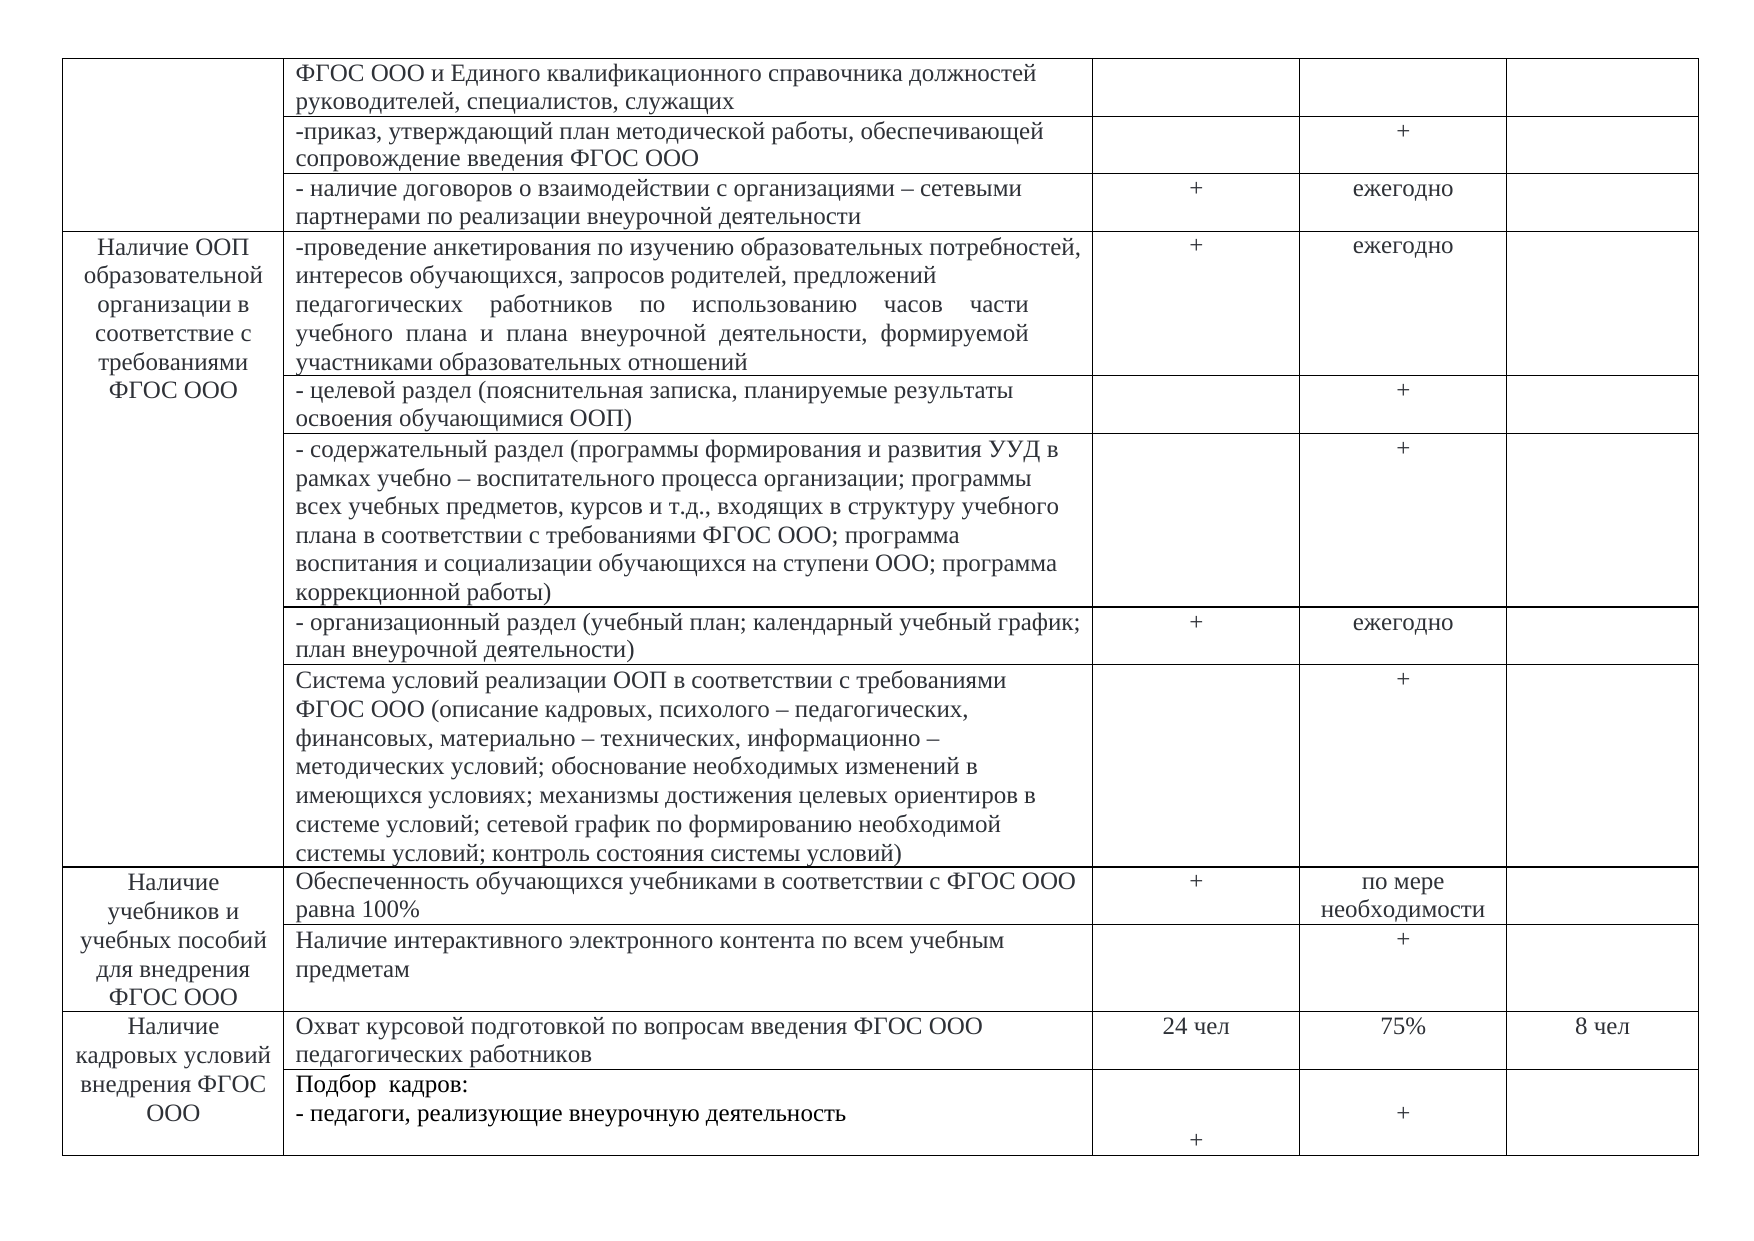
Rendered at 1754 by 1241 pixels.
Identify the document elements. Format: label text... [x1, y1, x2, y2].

table_cell [1507, 434, 1698, 606]
table_header [1300, 59, 1506, 116]
table_cell [1507, 665, 1698, 866]
table_cell [1507, 1070, 1698, 1155]
table_cell ежегодно [1300, 232, 1506, 375]
table_cell Наличие кадровых условий внедрения ФГОС ООО [63, 1012, 283, 1155]
table_cell Охват курсовой подготовкой по вопросам введения ФГОС ООО педагогических работников [284, 1012, 1092, 1069]
table_cell + [1093, 232, 1299, 375]
table_cell - содержательный раздел (программы формирования и развития УУД в рамках учебно – воспитательного процесса организации; программы всех учебных предметов, курсов и т.д., входящих в структуру учебного плана в соответствии с требованиями ФГОС ООО; программа воспитания и социализации обучающихся на ступени ООО; программа коррекционной работы) [284, 434, 1092, 606]
table_cell [1507, 925, 1698, 1011]
table_header [1507, 59, 1698, 116]
table_cell [1093, 434, 1299, 606]
table_header [1093, 59, 1299, 116]
table_cell [1093, 665, 1299, 866]
table_header ФГОС ООО и Единого квалификационного справочника должностей руководителей, специалистов, служащих [284, 59, 1092, 116]
table_cell + [1093, 1070, 1299, 1155]
table_cell 8 чел [1507, 1012, 1698, 1069]
table_cell по мере необходимости [1300, 868, 1506, 924]
table_cell ежегодно [1300, 608, 1506, 664]
table_cell Система условий реализации ООП в соответствии с требованиями ФГОС ООО (описание кадровых, психолого – педагогических, финансовых, материально – технических, информационно – методических условий; обоснование необходимых изменений в имеющихся условиях; механизмы достижения целевых ориентиров в системе условий; сетевой график по формированию необходимой системы условий; контроль состояния системы условий) [284, 665, 1092, 866]
table_cell [1507, 608, 1698, 664]
table_cell + [1093, 174, 1299, 231]
table_cell - целевой раздел (пояснительная записка, планируемые результаты освоения обучающимися ООП) [284, 376, 1092, 433]
table_cell + [1300, 434, 1506, 606]
table_cell ежегодно [1300, 174, 1506, 231]
table_cell [1093, 376, 1299, 433]
table_cell -проведение анкетирования по изучению образовательных потребностей, интересов обучающихся, запросов родителей, предложений педагогических работников по использованию часов части учебного плана и плана внеурочной деятельности, формируемой участниками образовательных отношений [284, 232, 1092, 375]
table_cell [1093, 117, 1299, 173]
table_cell 24 чел [1093, 1012, 1299, 1069]
table_cell [1507, 376, 1698, 433]
table_cell 75% [1300, 1012, 1506, 1069]
table_cell + [1093, 608, 1299, 664]
table_cell Наличие ООП образовательной организации в соответствие с требованиями ФГОС ООО [63, 232, 283, 866]
table_cell Подбор кадров: - педагоги, реализующие внеурочную деятельность [284, 1070, 1092, 1155]
table_cell Обеспеченность обучающихся учебниками в соответствии с ФГОС ООО равна 100% [284, 868, 1092, 924]
table_cell -приказ, утверждающий план методической работы, обеспечивающей сопровождение введения ФГОС ООО [284, 117, 1092, 173]
table_cell - наличие договоров о взаимодействии с организациями – сетевыми партнерами по реализации внеурочной деятельности [284, 174, 1092, 231]
table_cell + [1093, 868, 1299, 924]
table_cell [1507, 232, 1698, 375]
table_cell [1507, 117, 1698, 173]
table_cell + [1300, 117, 1506, 173]
table_cell + [1300, 376, 1506, 433]
table_cell Наличие интерактивного электронного контента по всем учебным предметам [284, 925, 1092, 1011]
table_cell [1093, 925, 1299, 1011]
table_cell - организационный раздел (учебный план; календарный учебный график; план внеурочной деятельности) [284, 608, 1092, 664]
table_cell + [1300, 925, 1506, 1011]
table_cell [1507, 868, 1698, 924]
table_cell + [1300, 665, 1506, 866]
table_header [63, 59, 283, 231]
table_cell + [1300, 1070, 1506, 1155]
table_cell [1507, 174, 1698, 231]
table_cell Наличие учебников и учебных пособий для внедрения ФГОС ООО [63, 868, 283, 1011]
